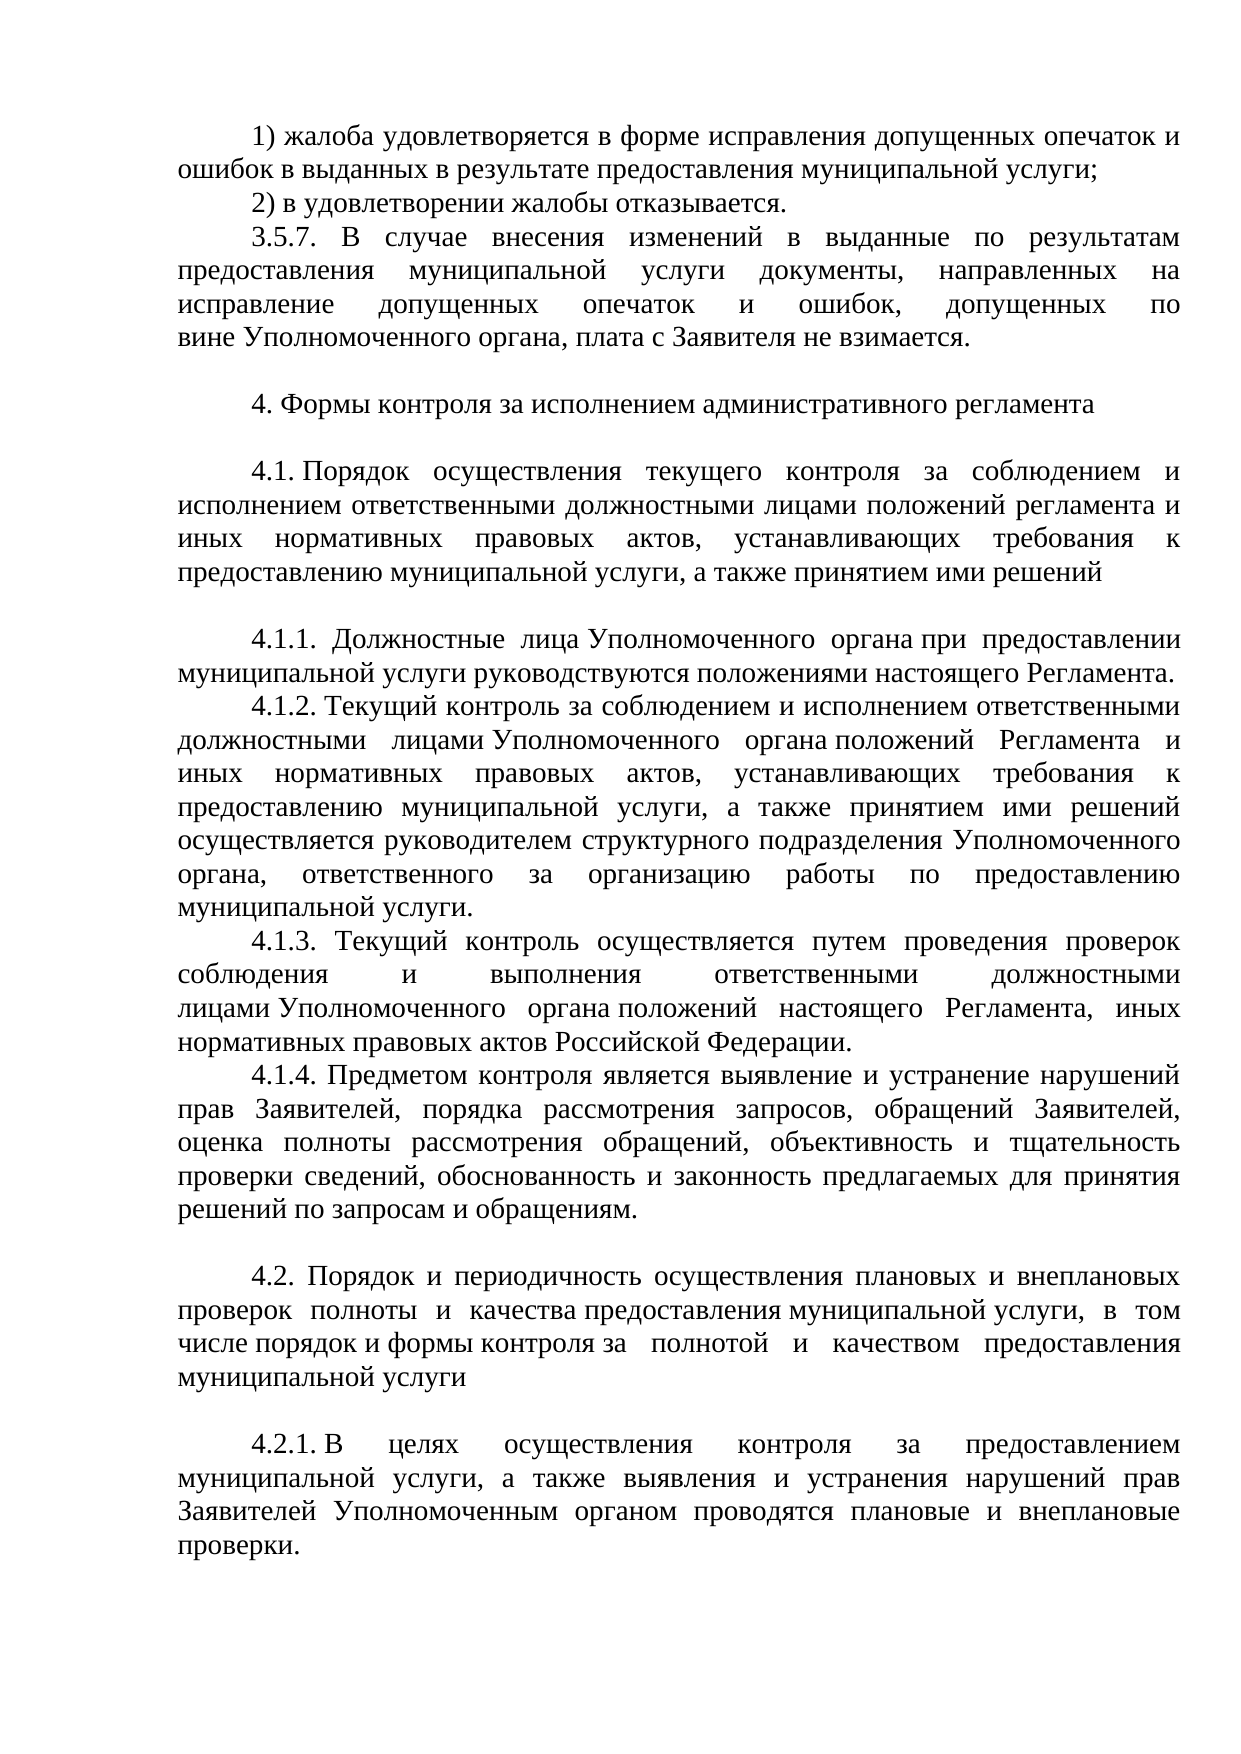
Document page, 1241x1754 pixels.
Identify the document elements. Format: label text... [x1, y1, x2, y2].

text 4.1.3. Текущий контроль осуществляется путем проведения проверок соблюдения и выполнения ответственными должностными лицами Уполномоченного органа положений настоящего Регламента, иных нормативных правовых актов Российской Федерации. [177, 923, 1181, 1057]
text 4.1.2. Текущий контроль за соблюдением и исполнением ответственными должностными лицами Уполномоченного органа положений Регламента и иных нормативных правовых актов, устанавливающих требования к предоставлению муниципальной услуги, а также принятием ими решений осуществляется руководителем структурного подразделения Уполномоченного органа, ответственного за организацию работы по предоставлению муниципальной услуги. [177, 688, 1181, 923]
text 4.1.4. Предметом контроля является выявление и устранение нарушений прав Заявителей, порядка рассмотрения запросов, обращений Заявителей, оценка полноты рассмотрения обращений, объективность и тщательность проверки сведений, обоснованность и законность предлагаемых для принятия решений по запросам и обращениям. [177, 1057, 1181, 1225]
text 4.1.1. Должностные лица Уполномоченного органа при предоставлении муниципальной услуги руководствуются положениями настоящего Регламента. [177, 621, 1181, 688]
text 4.2.1. В целях осуществления контроля за предоставлением муниципальной услуги, а также выявления и устранения нарушений прав Заявителей Уполномоченным органом проводятся плановые и внеплановые проверки. [177, 1426, 1181, 1560]
text 2) в удовлетворении жалобы отказывается. [177, 185, 1181, 219]
text 4.2. Порядок и периодичность осуществления плановых и внеплановых проверок полноты и качества предоставления муниципальной услуги, в том числе порядок и формы контроля за полнотой и качеством предоставления муниципальной услуги [177, 1258, 1181, 1393]
text 1) жалоба удовлетворяется в форме исправления допущенных опечаток и ошибок в выданных в результате предоставления муниципальной услуги; [177, 118, 1181, 185]
text 3.5.7. В случае внесения изменений в выданные по результатам предоставления муниципальной услуги документы, направленных на исправление допущенных опечаток и ошибок, допущенных по вине Уполномоченного органа, плата с Заявителя не взимается. [177, 219, 1181, 353]
text 4.1. Порядок осуществления текущего контроля за соблюдением и исполнением ответственными должностными лицами положений регламента и иных нормативных правовых актов, устанавливающих требования к предоставлению муниципальной услуги, а также принятием ими решений [177, 453, 1181, 588]
text 4. Формы контроля за исполнением административного регламента [177, 386, 1181, 420]
